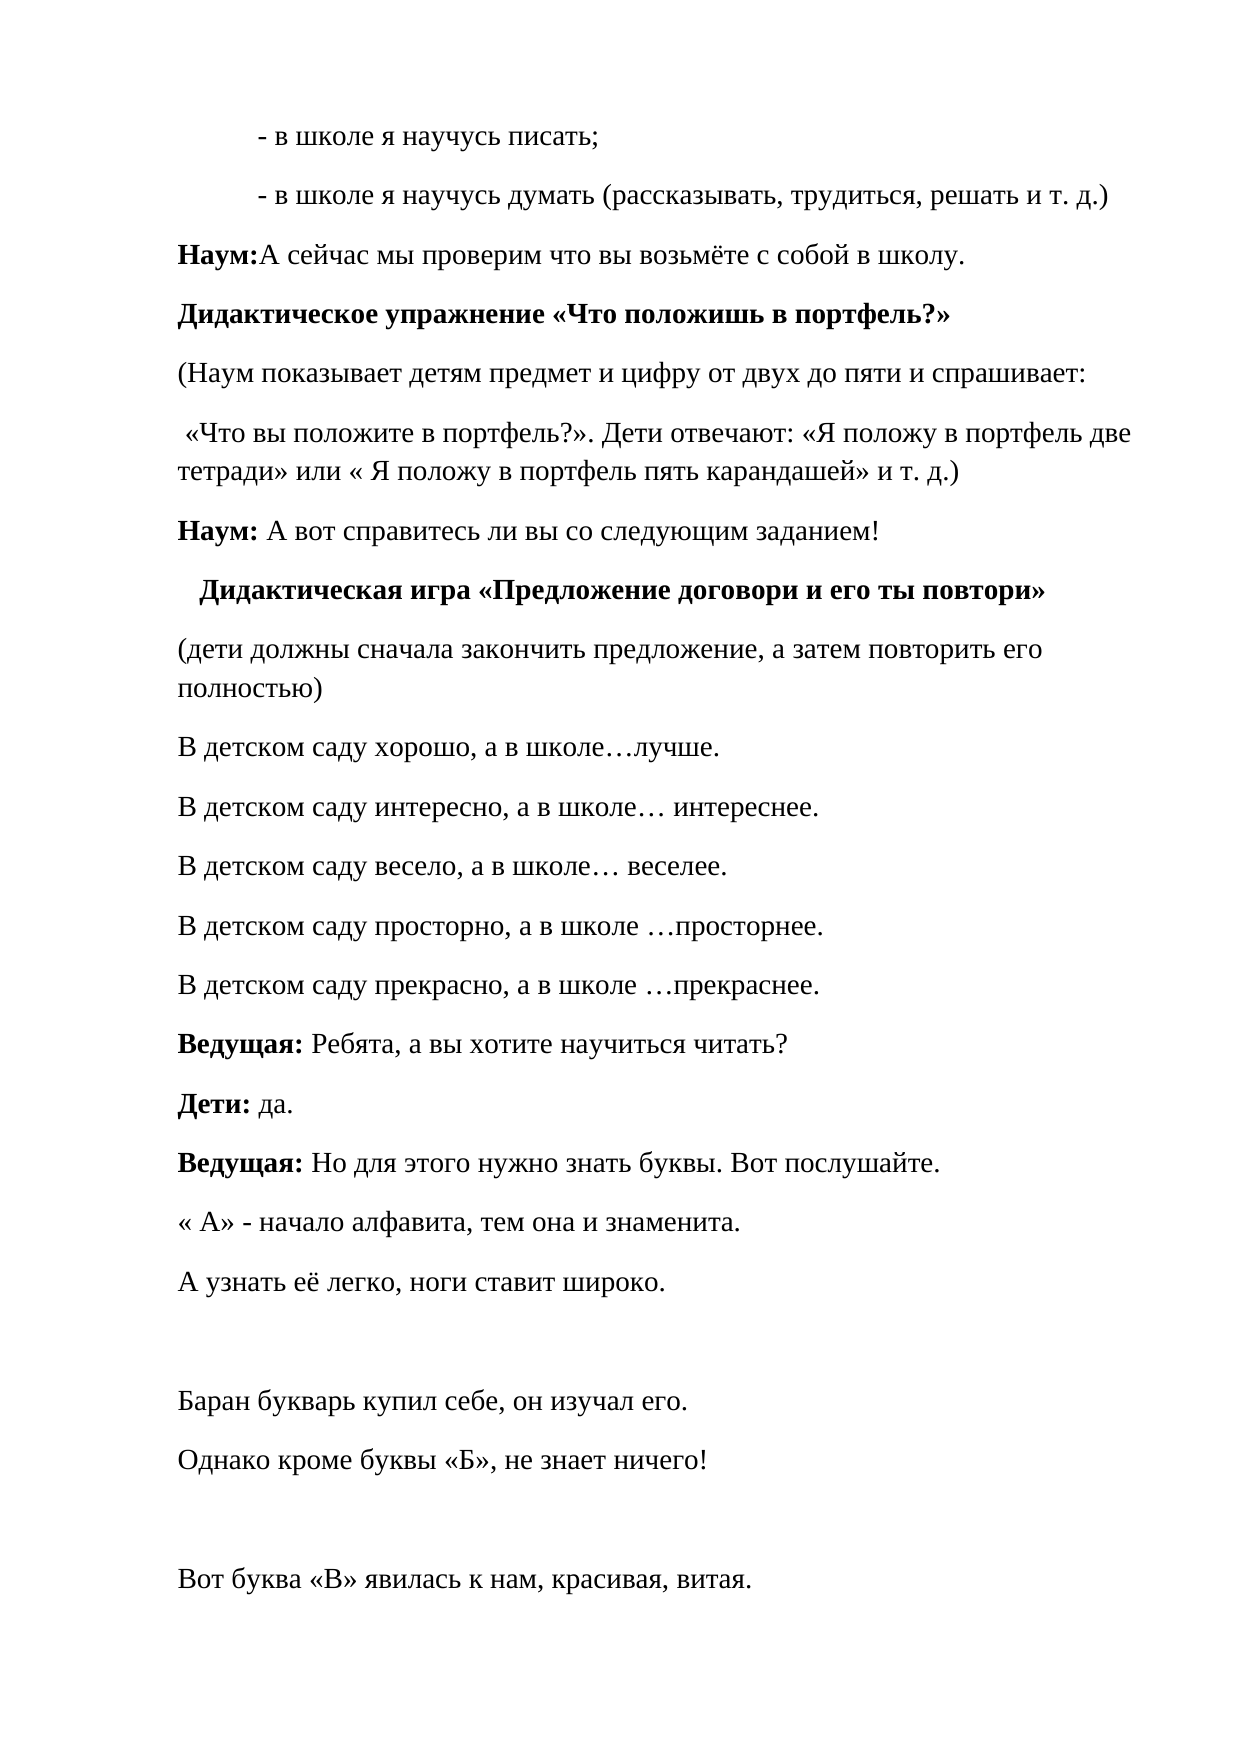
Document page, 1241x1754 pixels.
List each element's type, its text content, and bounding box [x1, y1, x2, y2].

text В детском саду весело, а в школе… веселее. [177, 848, 1152, 882]
text Баран букварь купил себе, он изучал его. [177, 1383, 1152, 1416]
text Вот буква «В» явилась к нам, красивая, витая. [177, 1561, 1152, 1594]
text Наум: А вот справитесь ли вы со следующим заданием! [177, 513, 1152, 546]
text - в школе я научусь думать (рассказывать, трудиться, решать и т. д.) [177, 177, 1152, 211]
text Ведущая: Но для этого нужно знать буквы. Вот послушайте. [177, 1145, 1152, 1179]
text « А» - начало алфавита, тем она и знаменита. [177, 1204, 1152, 1238]
text (дети должны сначала закончить предложение, а затем повторить его полностью) [177, 632, 1152, 704]
text Дети: да. [177, 1086, 1152, 1119]
text - в школе я научусь писать; [177, 118, 1152, 152]
text В детском саду интересно, а в школе… интереснее. [177, 789, 1152, 822]
text Однако кроме буквы «Б», не знает ничего! [177, 1442, 1152, 1476]
text Наум:А сейчас мы проверим что вы возьмёте с собой в школу. [177, 237, 1152, 270]
text «Что вы положите в портфель?». Дети отвечают: «Я положу в портфель две тетради» или « Я положу в портфель пять карандашей» и т. д.) [177, 415, 1152, 487]
text В детском саду просторно, а в школе …просторнее. [177, 908, 1152, 941]
text Ведущая: Ребята, а вы хотите научиться читать? [177, 1026, 1152, 1060]
text Дидактическая игра «Предложение договори и его ты повтори» [177, 572, 1152, 606]
text Дидактическое упражнение «Что положишь в портфель?» [177, 296, 1152, 330]
text В детском саду хорошо, а в школе…лучше. [177, 729, 1152, 763]
text А узнать её легко, ноги ставит широко. [177, 1264, 1152, 1297]
text (Наум показывает детям предмет и цифру от двух до пяти и спрашивает: [177, 356, 1152, 389]
text В детском саду прекрасно, а в школе …прекраснее. [177, 967, 1152, 1001]
